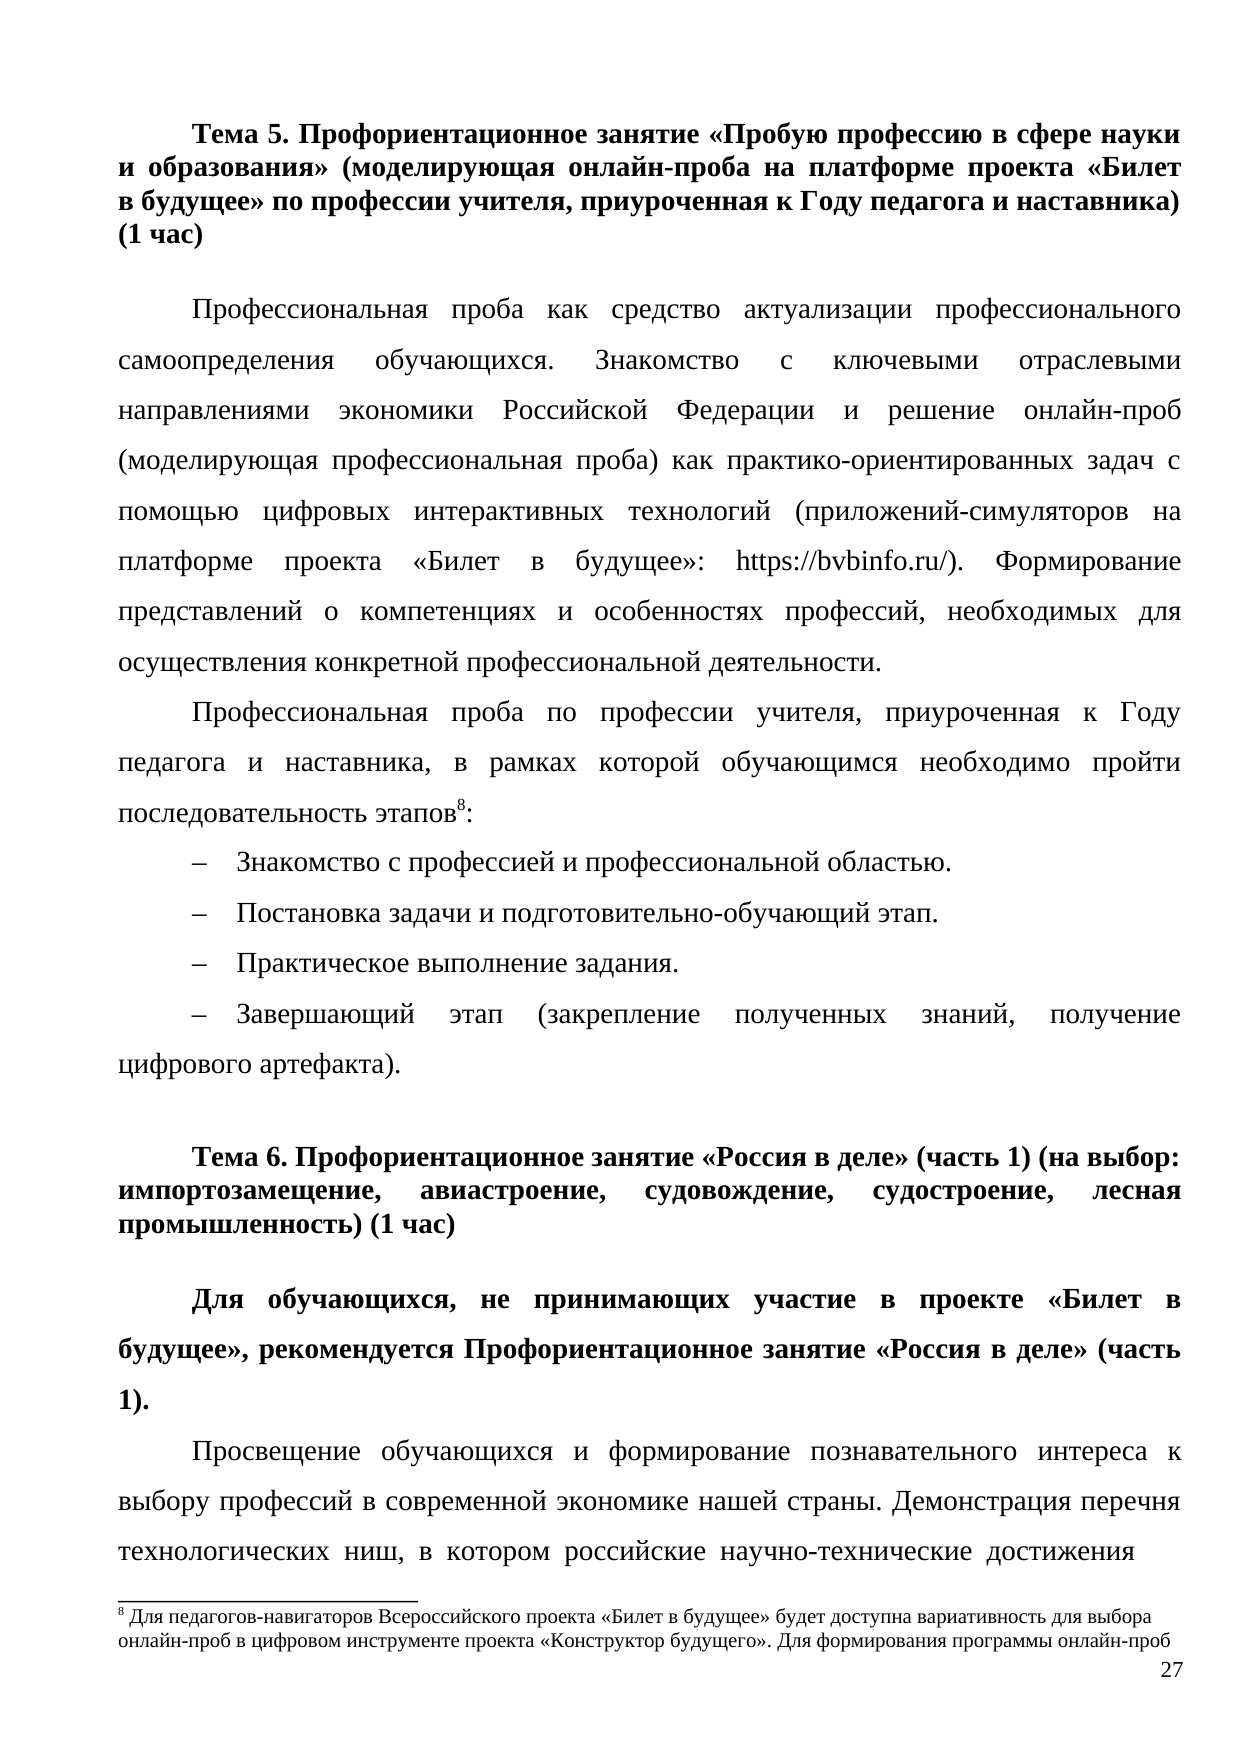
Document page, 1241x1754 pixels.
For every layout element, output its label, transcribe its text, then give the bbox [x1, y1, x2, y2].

list Постановка задачи и подготовительно-обучающий этап. [192, 895, 1192, 929]
subtitle Тема 5. Профориентационное занятие «Пробую профессию в сфере науки и образования» (моделирующая онлайн-проба на платформе проекта «Билет в будущее» по профессии учителя, приуроченная к Году педагога и наставника) (1 час) [118, 116, 1181, 250]
text Просвещение обучающихся и формирование познавательного интереса к выбору профессий в современной экономике нашей страны. Демонстрация перечня технологических ниш, в котором российские научно-технические достижения [118, 1433, 1181, 1567]
text Профессиональная проба по профессии учителя, приуроченная к Году педагога и наставника, в рамках которой обучающимся необходимо пройти последовательность этапов8: [118, 694, 1181, 828]
list Практическое выполнение задания. [192, 946, 1192, 979]
text Профессиональная проба как средство актуализации профессионального самоопределения обучающихся. Знакомство с ключевыми отраслевыми направлениями экономики Российской Федерации и решение онлайн-проб (моделирующая профессиональная проба) как практико-ориентированных задач с помощью цифровых интерактивных технологий (приложений-симуляторов на платформе проекта «Билет в будущее»: https://bvbinfo.ru/). Формирование представлений о компетенциях и особенностях профессий, необходимых для осуществления конкретной профессиональной деятельности. [118, 291, 1182, 677]
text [118, 1604, 1172, 1652]
list Завершающий этап (закрепление полученных знаний, получение цифрового артефакта). [118, 996, 1181, 1080]
subtitle Тема 6. Профориентационное занятие «Россия в деле» (часть 1) (на выбор: импортозамещение, авиастроение, судовождение, судостроение, лесная промышленность) (1 час) [118, 1139, 1181, 1239]
text Для обучающихся, не принимающих участие в проекте «Билет в будущее», рекомендуется Профориентационное занятие «Россия в деле» (часть 1). [118, 1281, 1181, 1416]
list Знакомство с профессией и профессиональной областью. [192, 845, 1192, 878]
